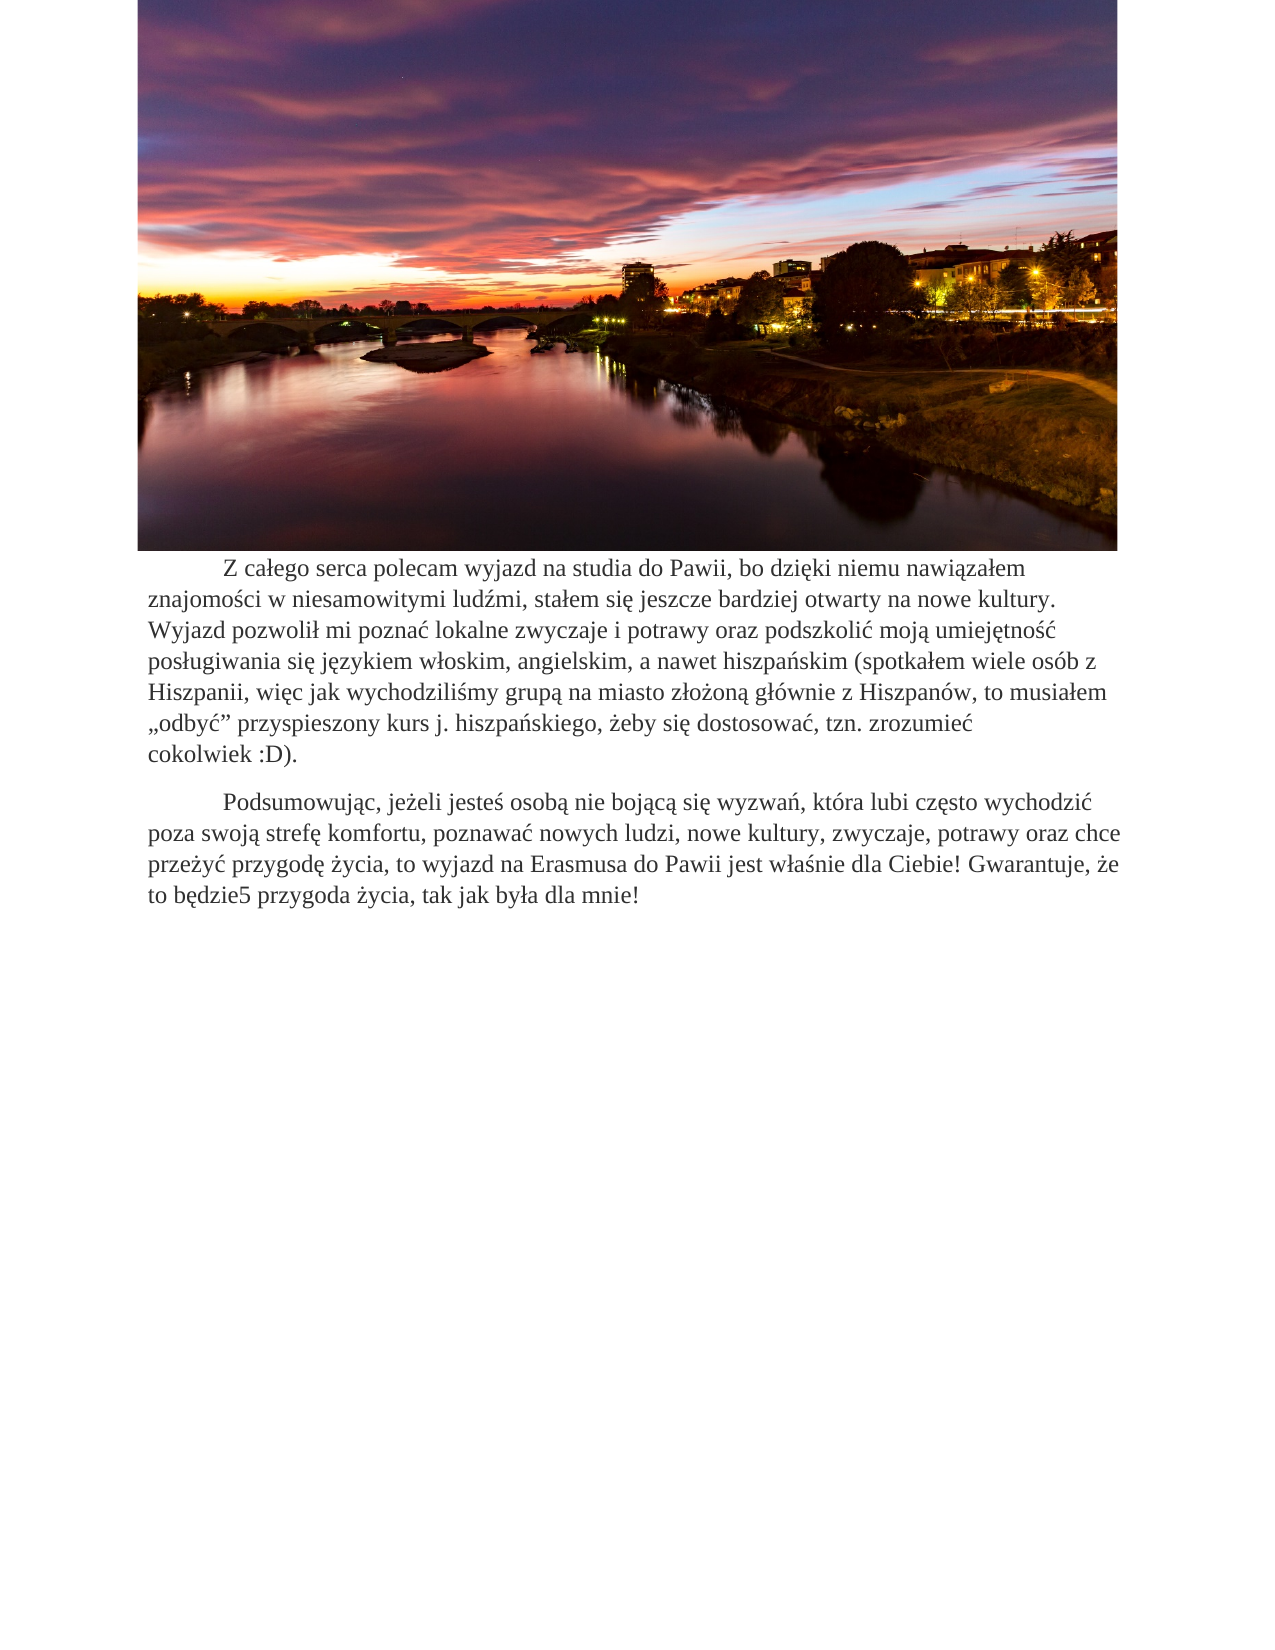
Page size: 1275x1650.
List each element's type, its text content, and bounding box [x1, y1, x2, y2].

picture [137, 0, 1118, 551]
text Podsumowując, jeżeli jesteś osobą nie bojącą się wyzwań, która lubi często wychodzić poza swoją strefę komfortu, poznawać nowych ludzi, nowe kultury, zwyczaje, potrawy oraz chce przeżyć przygodę życia, to wyjazd na Erasmusa do Pawii jest właśnie dla Ciebie! Gwarantuje, że to będzie5 przygoda życia, tak jak była dla mnie! [148, 787, 1127, 909]
text Z całego serca polecam wyjazd na studia do Pawii, bo dzięki niemu nawiązałem znajomości w niesamowitymi ludźmi, stałem się jeszcze bardziej otwarty na nowe kultury. Wyjazd pozwolił mi poznać lokalne zwyczaje i potrawy oraz podszkolić moją umiejętność posługiwania się językiem włoskim, angielskim, a nawet hiszpańskim (spotkałem wiele osób z Hiszpanii, więc jak wychodziliśmy grupą na miasto złożoną głównie z Hiszpanów, to musiałem „odbyć” przyspieszony kurs j. hiszpańskiego, żeby się dostosować, tzn. zrozumieć cokolwiek :D). [148, 148, 1127, 768]
